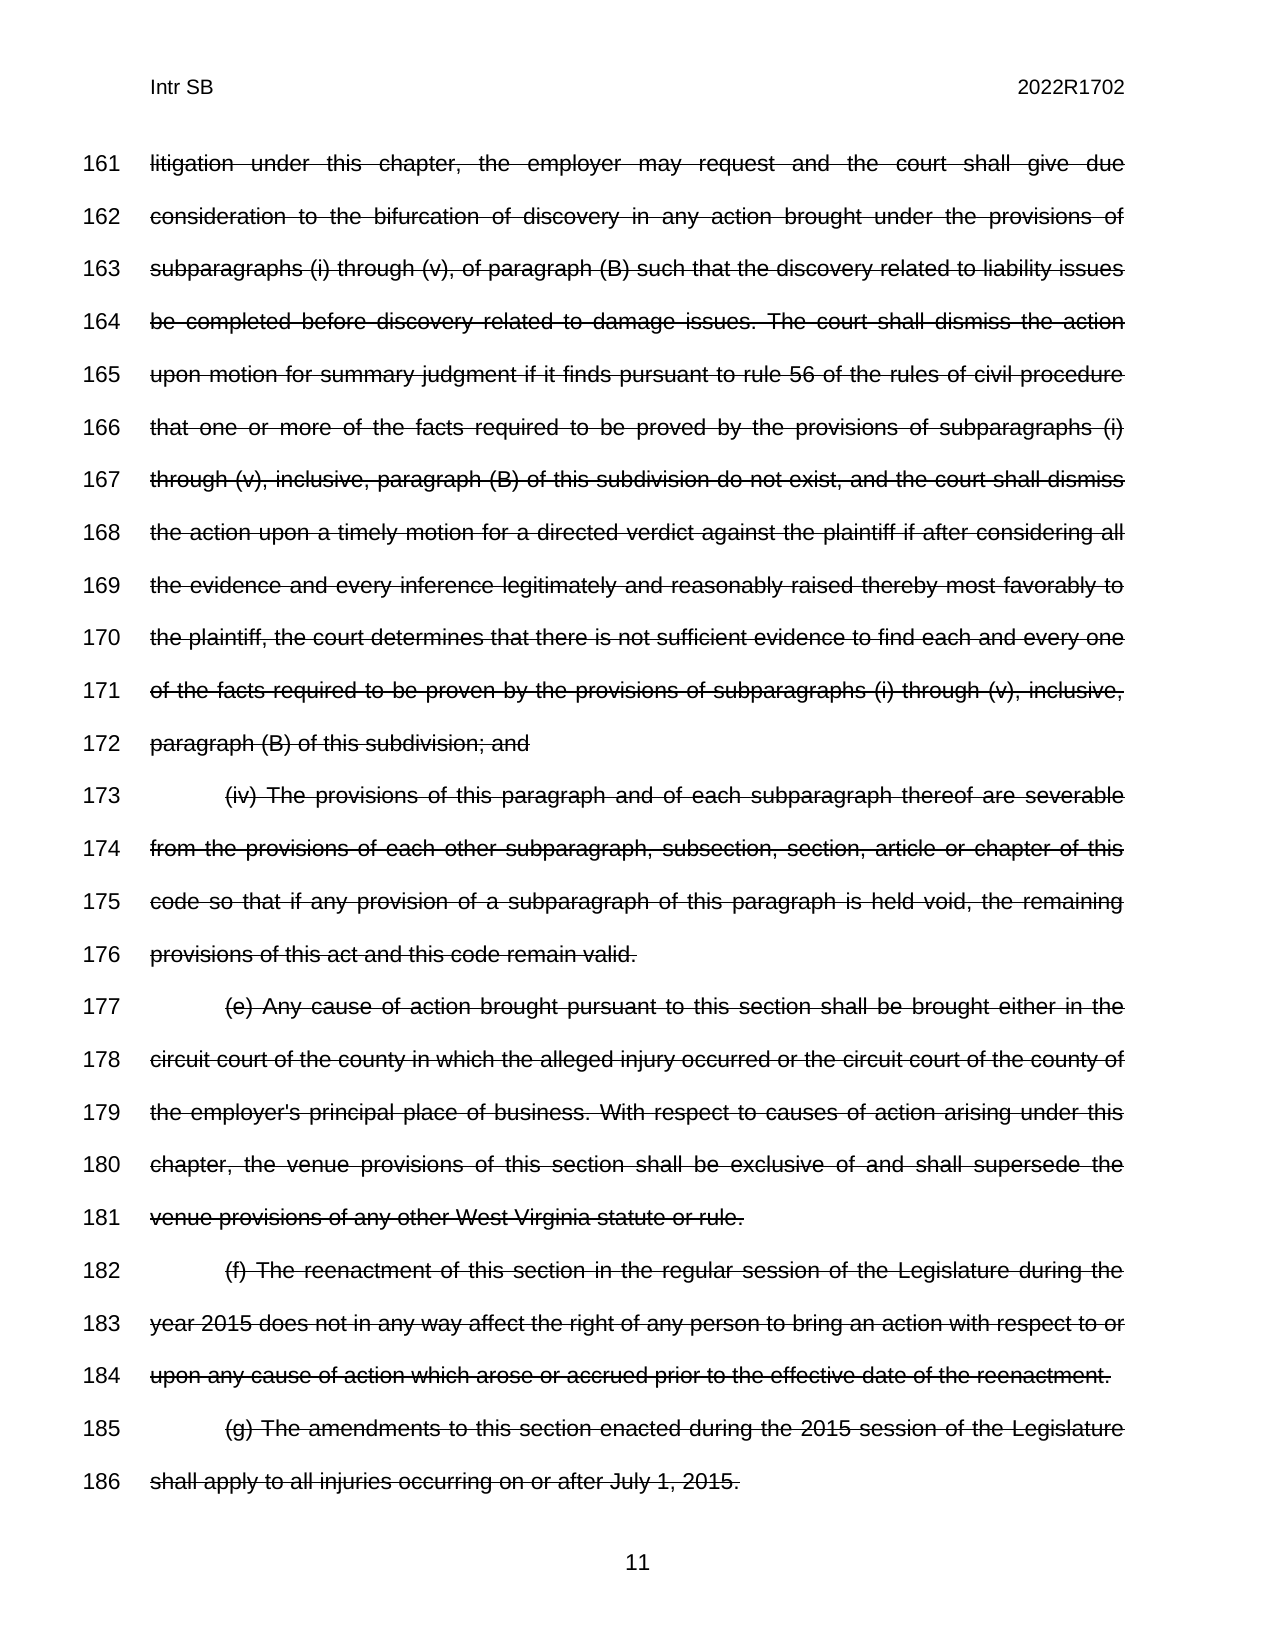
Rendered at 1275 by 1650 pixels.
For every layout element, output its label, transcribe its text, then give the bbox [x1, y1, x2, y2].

text (e) Any cause of action brought pursuant to this section shall be brought either in the circuit court of the county in which the alleged injury occurred or the circuit court of the county of the employer's principal place of business. With respect to causes of action arising under this chapter, the venue provisions of this section shall be exclusive of and shall supersede the venue provisions of any other West Virginia statute or rule. [150, 1061, 1125, 1231]
text (iv) The provisions of this paragraph and of each subparagraph thereof are severable from the provisions of each other subparagraph, subsection, section, article or chapter of this code so that if any provision of a subparagraph of this paragraph is held void, the remaining provisions of this act and this code remain valid. [150, 782, 1125, 967]
text (f) The reenactment of this section in the regular session of the Legislature during the year 2015 does not in any way affect the right of any person to bring an action with respect to or upon any cause of action which arose or accrued prior to the effective date of the reenactment. [150, 1257, 1125, 1324]
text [150, 165, 1125, 270]
text (g) The amendments to this section enacted during the 2015 session of the Legislature shall apply to all injuries occurring on or after July 1, 2015. [150, 1415, 1125, 1494]
text (f) The reenactment of this section in the regular session of the Legislature during the year 2015 does not in any way affect the right of any person to bring an action with respect to or upon any cause of action which arose or accrued prior to the effective date of the reenactment. [150, 1325, 1125, 1389]
text (e) Any cause of action brought pursuant to this section shall be brought either in the circuit court of the county in which the alleged injury occurred or the circuit court of the county of the employer's principal place of business. With respect to causes of action arising under this chapter, the venue provisions of this section shall be exclusive of and shall supersede the venue provisions of any other West Virginia statute or rule. [150, 993, 1125, 1060]
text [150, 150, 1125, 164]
